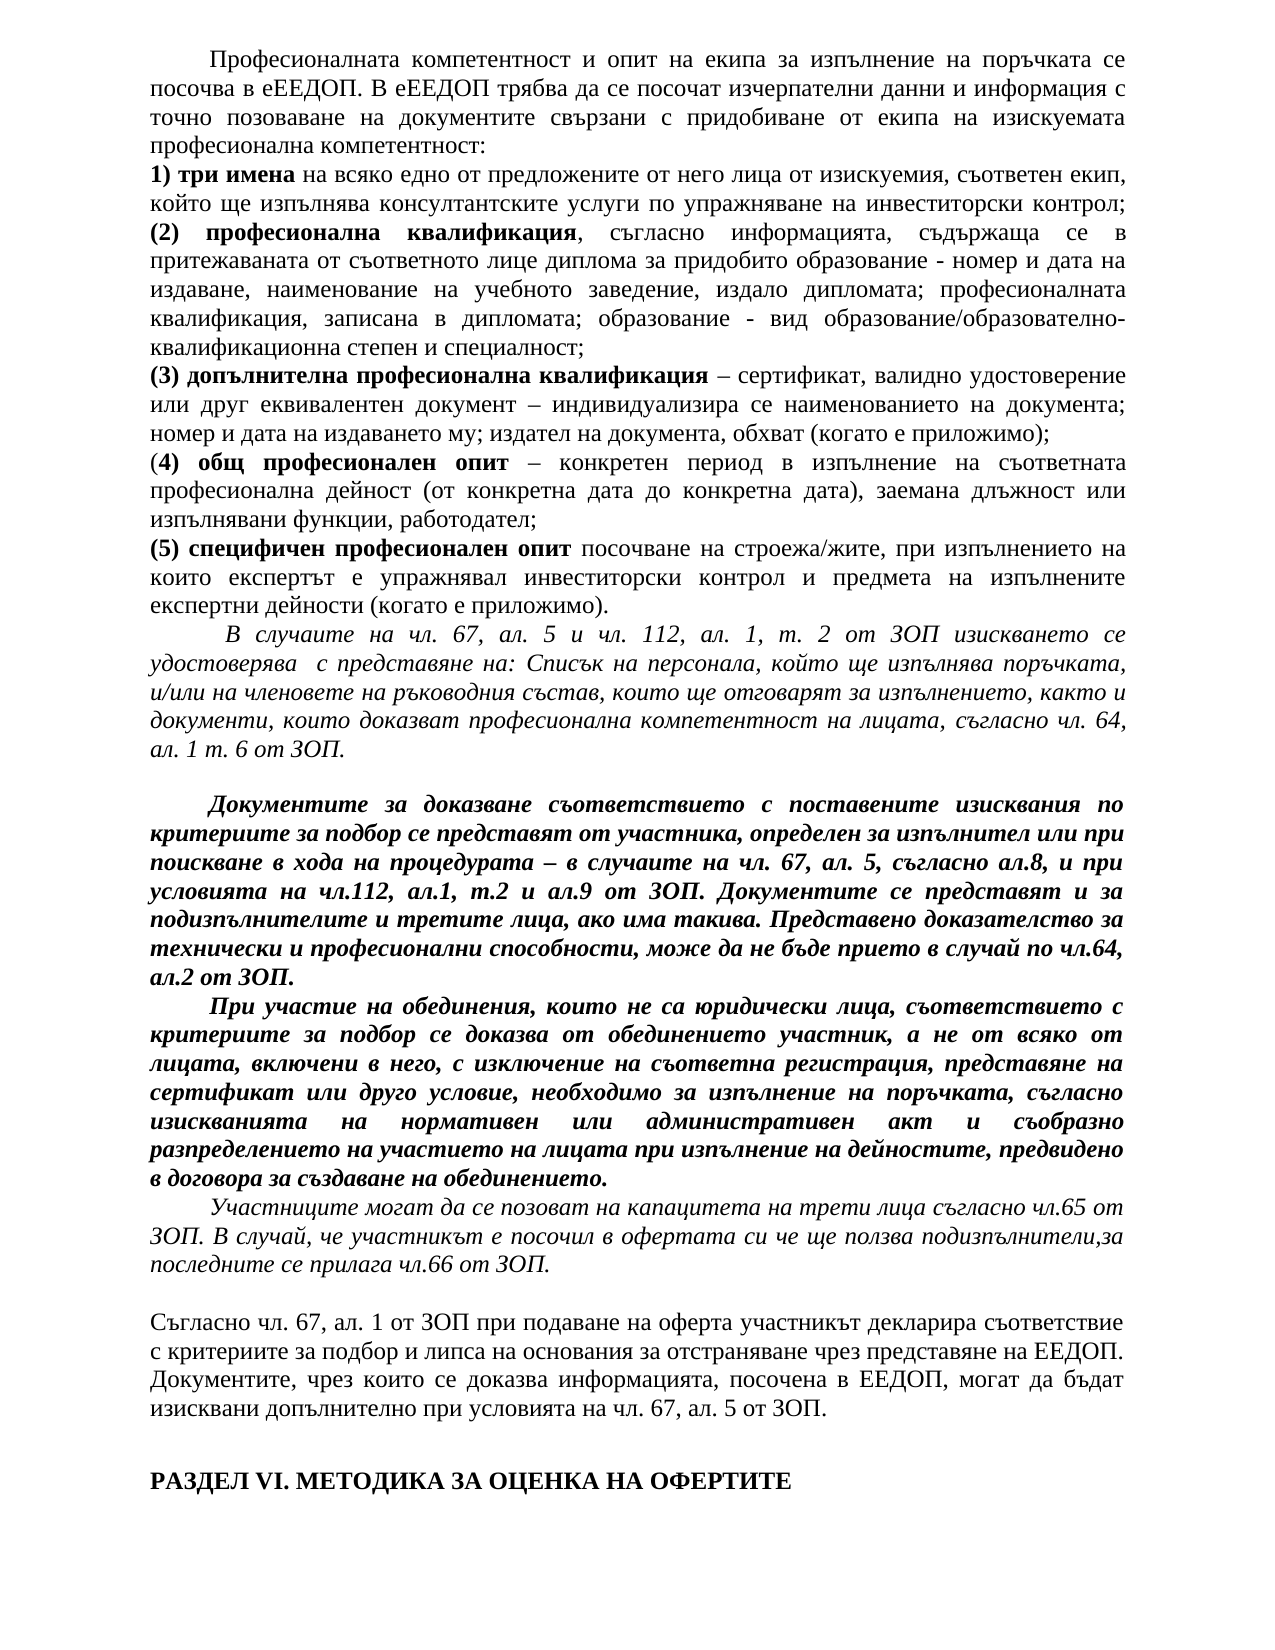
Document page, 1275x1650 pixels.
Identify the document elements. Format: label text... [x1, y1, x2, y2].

text Участниците могат да се позоват на капацитета на трети лица съгласно чл.65 от ЗОП. В случай, че участникът е посочил в офертата си че ще ползва подизпълнители,за последните се прилага чл.66 от ЗОП. [150, 1192, 1125, 1278]
text (5) специфичен професионален опит посочване на строежа/жите, при изпълнението на които експертът е упражнявал инвеститорски контрол и предмета на изпълнените експертни дейности (когато е приложимо). [150, 533, 1127, 619]
text Професионалната компетентност и опит на екипа за изпълнение на поръчката се посочва в еЕЕДОП. В еЕЕДОП трябва да се посочат изчерпателни данни и информация с точно позоваване на документите свързани с придобиване от екипа на изискуемата професионална компетентност: [150, 44, 1127, 159]
text (4) общ професионален опит – конкретен период в изпълнение на съответната професионална дейност (от конкретна дата до конкретна дата), заемана длъжност или изпълнявани функции, работодател; [150, 447, 1127, 533]
text (3) допълнителна професионална квалификация – сертификат, валидно удостоверение или друг еквивалентен документ – индивидуализира се наименованието на документа; номер и дата на издаването му; издател на документа, обхват (когато е приложимо); [150, 361, 1127, 447]
text В случаите на чл. 67, ал. 5 и чл. 112, ал. 1, т. 2 от ЗОП изискването се удостоверява с представяне на: Списък на персонала, който ще изпълнява поръчката, и/или на членовете на ръководния състав, които ще отговарят за изпълнението, както и документи, които доказват професионална компетентност на лицата, съгласно чл. 64, ал. 1 т. 6 от ЗОП. [150, 619, 1127, 763]
text Съгласно чл. 67, ал. 1 от ЗОП при подаване на оферта участникът декларира съответствие с критериите за подбор и липса на основания за отстраняване чрез представяне на ЕЕДОП. Документите, чрез които се доказва информацията, посочена в ЕЕДОП, могат да бъдат изисквани допълнително при условията на чл. 67, ал. 5 от ЗОП. [150, 1307, 1125, 1422]
text РАЗДЕЛ VI. МЕТОДИКА ЗА ОЦЕНКА НА ОФЕРТИТЕ [150, 1466, 1125, 1494]
text 1) три имена на всяко едно от предложените от него лица от изискуемия, съответен екип, който ще изпълнява консултантските услуги по упражняване на инвеститорски контрол; (2) професионална квалификация, съгласно информацията, съдържаща се в притежаваната от съответното лице диплома за придобито образование - номер и дата на издаване, наименование на учебното заведение, издало дипломата; професионалната квалификация, записана в дипломата; образование - вид образование/образователно-квалификационна степен и специалност; [150, 159, 1127, 361]
text При участие на обединения, които не са юридически лица, съответствието с критериите за подбор се доказва от обединението участник, а не от всяко от лицата, включени в него, с изключение на съответна регистрация, представяне на сертификат или друго условие, необходимо за изпълнение на поръчката, съгласно изискванията на нормативен или административен акт и съобразно разпределението на участието на лицата при изпълнение на дейностите, предвидено в договора за създаване на обединението. [150, 991, 1125, 1192]
text Документите за доказване съответствието с поставените изисквания по критериите за подбор се представят от участника, определен за изпълнител или при поискване в хода на процедурата – в случаите на чл. 67, ал. 5, съгласно ал.8, и при условията на чл.112, ал.1, т.2 и ал.9 от ЗОП. Документите се представят и за подизпълнителите и третите лица, ако има такива. Представено доказателство за технически и професионални способности, може да не бъде прието в случай по чл.64, ал.2 от ЗОП. [150, 789, 1125, 991]
